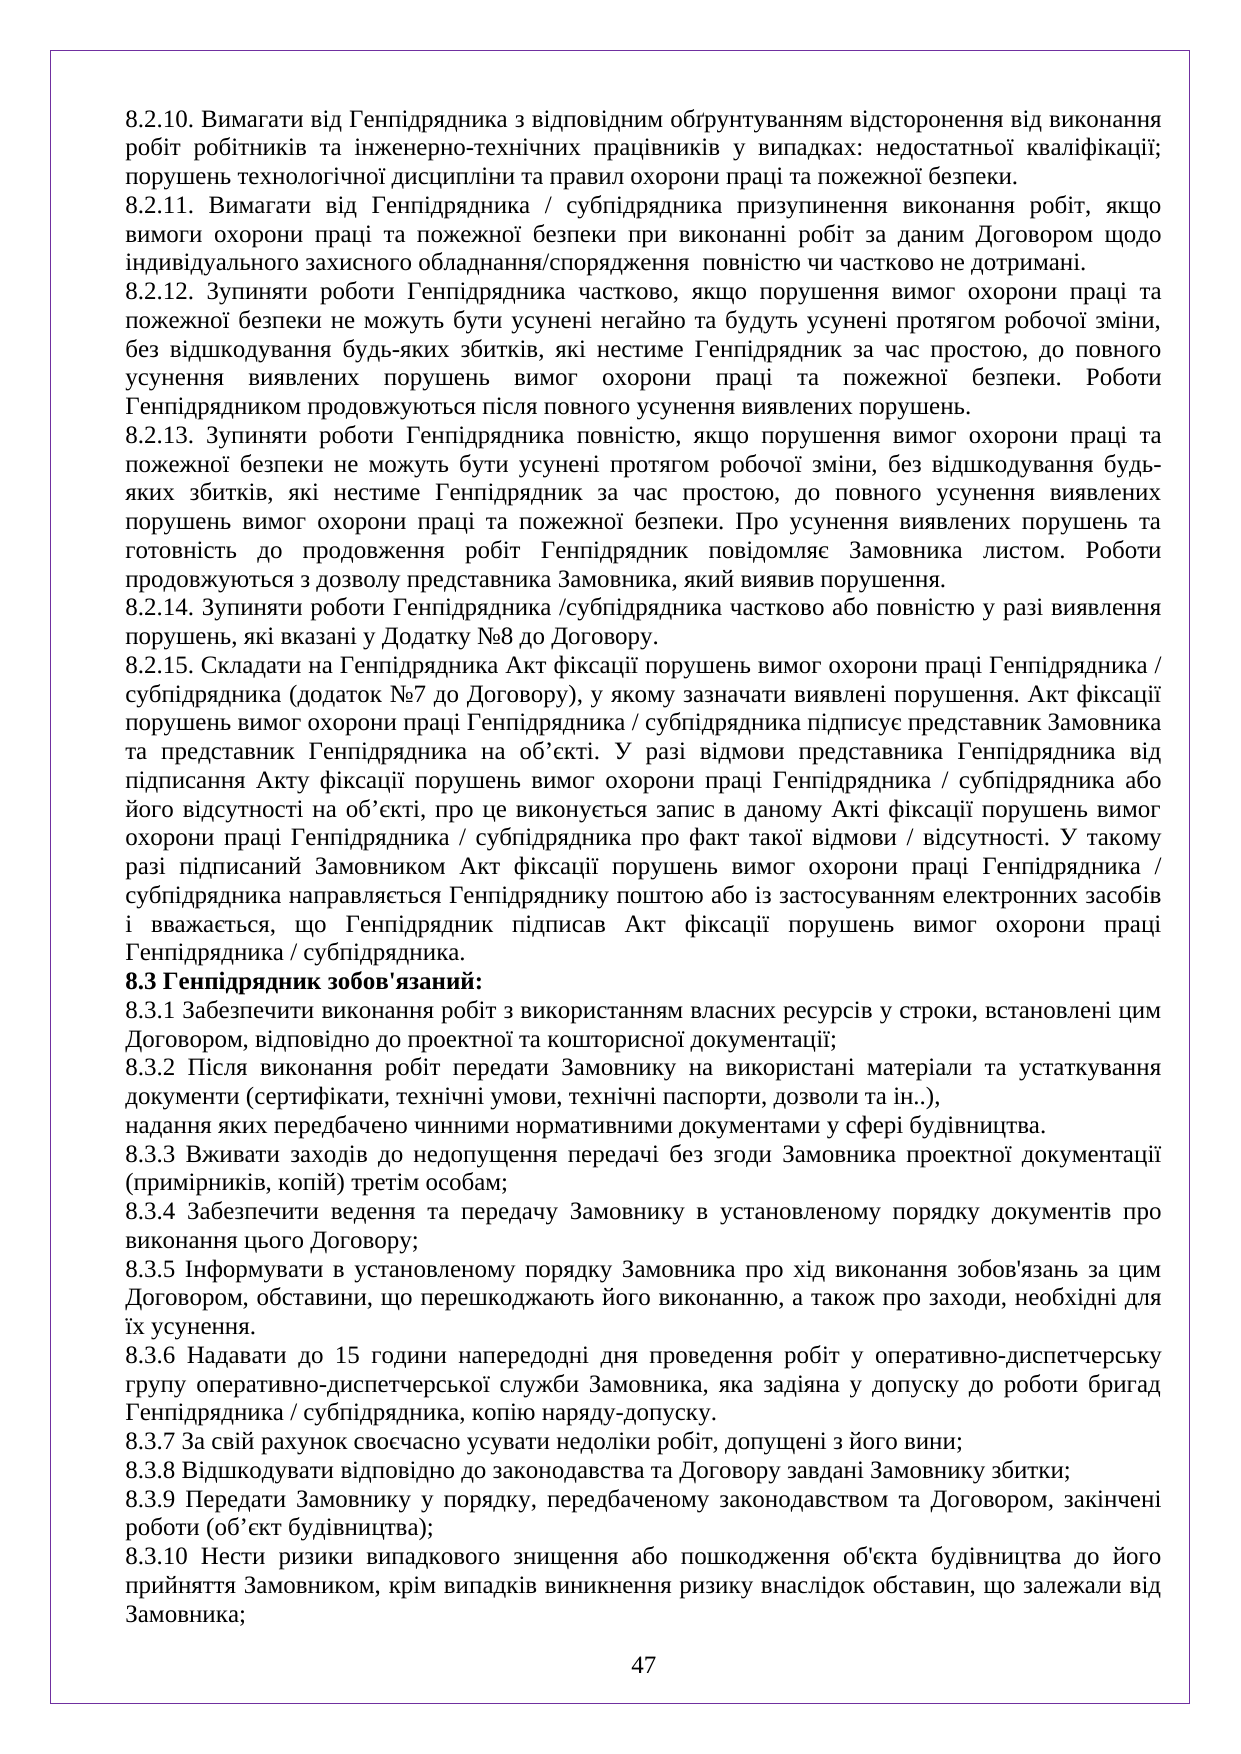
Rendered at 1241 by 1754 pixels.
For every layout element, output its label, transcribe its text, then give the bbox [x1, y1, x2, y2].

text 8.3.10 Нести ризики випадкового знищення або пошкодження об'єкта будівництва до його прийняття Замовником, крім випадків виникнення ризику внаслідок обставин, що залежали від Замовника; [125, 1541, 1162, 1627]
text 8.2.11. Вимагати від Генпідрядника / субпідрядника призупинення виконання робіт, якщо вимоги охорони праці та пожежної безпеки при виконанні робіт за даним Договором щодо індивідуального захисного обладнання/спорядження повністю чи частково не дотримані. [125, 190, 1162, 276]
text 8.3.6 Надавати до 15 години напередодні дня проведення робіт у оперативно-диспетчерську групу оперативно-диспетчерської служби Замовника, яка задіяна у допуску до роботи бригад Генпідрядника / субпідрядника, копію наряду-допуску. [125, 1340, 1162, 1426]
text 8.2.13. Зупиняти роботи Генпідрядника повністю, якщо порушення вимог охорони праці та пожежної безпеки не можуть бути усунені протягом робочої зміни, без відшкодування будь-яких збитків, які нестиме Генпідрядник за час простою, до повного усунення виявлених порушень вимог охорони праці та пожежної безпеки. Про усунення виявлених порушень та готовність до продовження робіт Генпідрядник повідомляє Замовника листом. Роботи продовжуються з дозволу представника Замовника, який виявив порушення. [125, 420, 1162, 592]
text 8.3.1 Забезпечити виконання робіт з використанням власних ресурсів у строки, встановлені цим Договором, відповідно до проектної та кошторисної документації; [125, 995, 1162, 1052]
text 8.3.2 Після виконання робіт передати Замовнику на використані матеріали та устаткування документи (сертифікати, технічні умови, технічні паспорти, дозволи та ін..), [125, 1052, 1162, 1110]
text 8.3.9 Передати Замовнику у порядку, передбаченому законодавством та Договором, закінчені роботи (об’єкт будівництва); [125, 1484, 1162, 1541]
text 8.3.4 Забезпечити ведення та передачу Замовнику в установленому порядку документів про виконання цього Договору; [125, 1196, 1162, 1254]
text 8.3.8 Відшкодувати відповідно до законодавства та Договору завдані Замовнику збитки; [125, 1455, 1162, 1484]
text 8.2.12. Зупиняти роботи Генпідрядника частково, якщо порушення вимог охорони праці та пожежної безпеки не можуть бути усунені негайно та будуть усунені протягом робочої зміни, без відшкодування будь-яких збитків, які нестиме Генпідрядник за час простою, до повного усунення виявлених порушень вимог охорони праці та пожежної безпеки. Роботи Генпідрядником продовжуються після повного усунення виявлених порушень. [125, 276, 1162, 420]
text 8.2.10. Вимагати від Генпідрядника з відповідним обґрунтуванням відсторонення від виконання робіт робітників та інженерно-технічних працівників у випадках: недостатньої кваліфікації; порушень технологічної дисципліни та правил охорони праці та пожежної безпеки. [125, 104, 1162, 190]
text 8.2.14. Зупиняти роботи Генпідрядника /субпідрядника частково або повністю у разі виявлення порушень, які вказані у Додатку №8 до Договору. [125, 592, 1162, 650]
text 8.3.3 Вживати заходів до недопущення передачі без згоди Замовника проектної документації (примірників, копій) третім особам; [125, 1139, 1162, 1196]
text 8.3 Генпідрядник зобов'язаний: [125, 966, 1162, 995]
text 8.3.5 Інформувати в установленому порядку Замовника про хід виконання зобов'язань за цим Договором, обставини, що перешкоджають його виконанню, а також про заходи, необхідні для їх усунення. [125, 1254, 1162, 1340]
text надання яких передбачено чинними нормативними документами у сфері будівництва. [125, 1110, 1162, 1139]
text 8.2.15. Складати на Генпідрядника Акт фіксації порушень вимог охорони праці Генпідрядника / субпідрядника (додаток №7 до Договору), у якому зазначати виявлені порушення. Акт фіксації порушень вимог охорони праці Генпідрядника / субпідрядника підписує представник Замовника та представник Генпідрядника на об’єкті. У разі відмови представника Генпідрядника від підписання Акту фіксації порушень вимог охорони праці Генпідрядника / субпідрядника або його відсутності на об’єкті, про це виконується запис в даному Акті фіксації порушень вимог охорони праці Генпідрядника / субпідрядника про факт такої відмови / відсутності. У такому разі підписаний Замовником Акт фіксації порушень вимог охорони праці Генпідрядника / субпідрядника направляється Генпідряднику поштою або із застосуванням електронних засобів і вважається, що Генпідрядник підписав Акт фіксації порушень вимог охорони праці Генпідрядника / субпідрядника. [125, 650, 1162, 966]
text 8.3.7 За свій рахунок своєчасно усувати недоліки робіт, допущені з його вини; [125, 1426, 1162, 1455]
